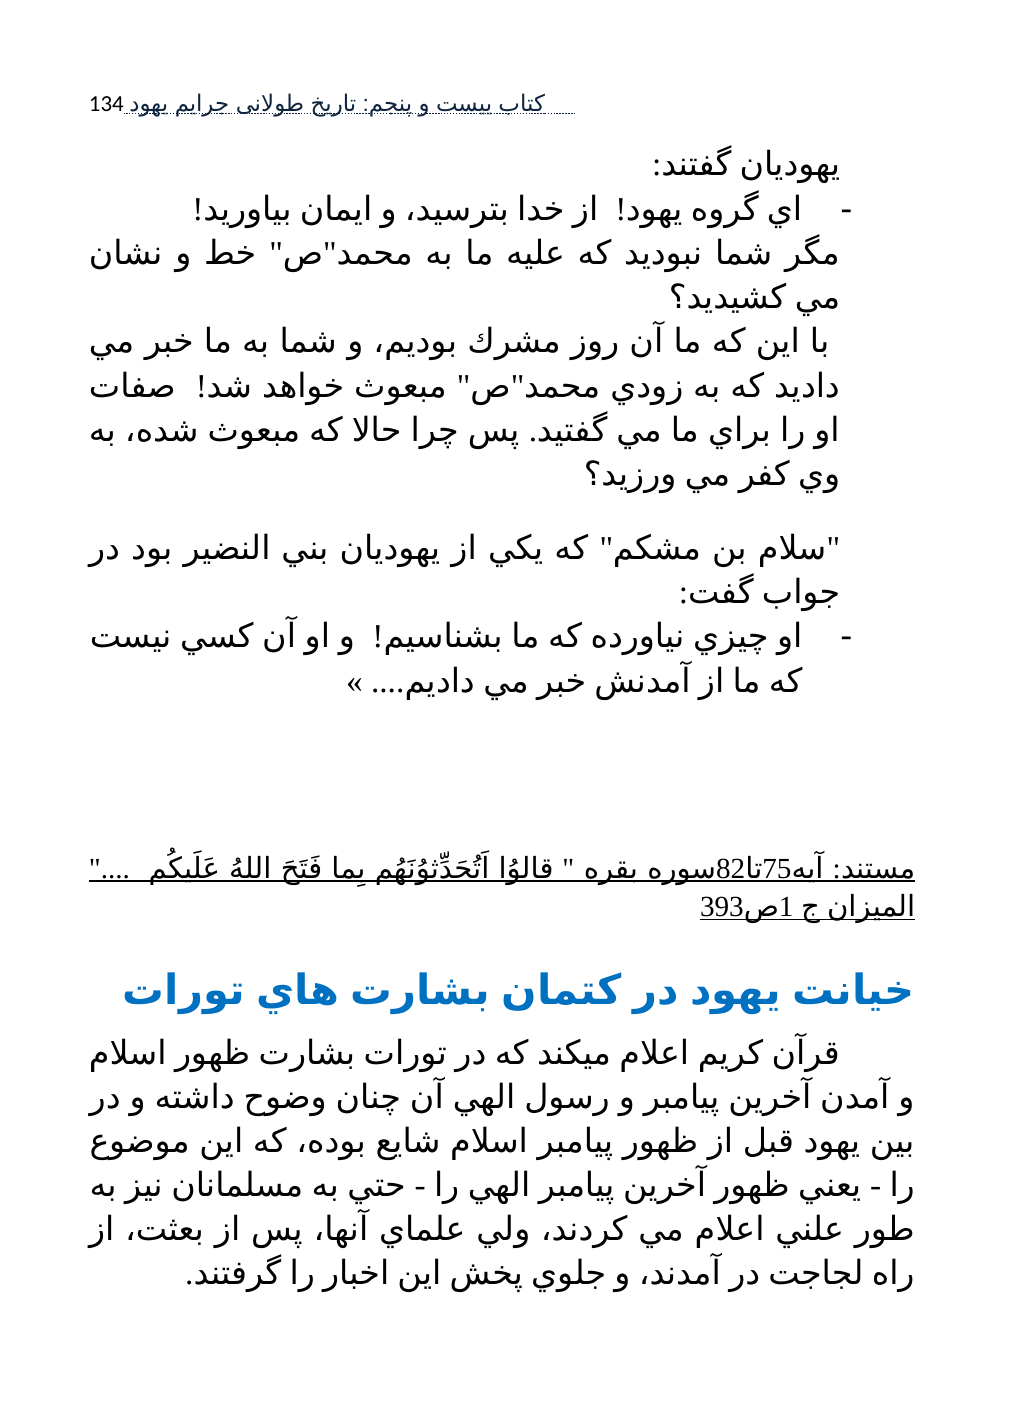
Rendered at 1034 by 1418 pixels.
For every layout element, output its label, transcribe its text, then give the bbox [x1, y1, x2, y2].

list او چيزي نياورده كه ما بشناسيم! و او آن كسي نيست كه ما از آمدنش خبر مي داديم.... » [89, 616, 840, 699]
text قرآن كريم اعلام ميكند كه در تورات بشارت ظهور اسلام و آمدن آخرين پيامبر و رسول الهي آن چنان وضوح داشته و در بين يهود قبل از ظهور پيامبر اسلام شايع بوده، كه اين موضوع را - يعني ظهور آخرين پيامبر الهي را - حتي به مسلمانان نيز به طور علني اعلام مي كردند، ولي علماي آنها، پس از بعثت، از راه لجاجت در آمدند، و جلوي پخش اين اخبار را گرفتند. [89, 1033, 915, 1292]
subtitle خيانت يهود در كتمان بشارت هاي تورات [89, 966, 915, 1013]
list اي گروه يهود! از خدا بترسيد، و ايمان بياوريد! [89, 189, 840, 228]
text با اين كه ما آن روز مشرك بوديم، و شما به ما خبر مي داديد كه به زودي محمد"ص" مبعوث خواهد شد! صفات او را براي ما مي گفتيد. پس چرا حالا كه مبعوث شده، به وي كفر مي ورزيد؟ [89, 322, 840, 492]
text معاذ بن جبل، بشربن ابي البراء، و داود بن سلمه به يهوديان گفتند: [89, 145, 840, 183]
text مستند: آيه75تا82سوره بقره " قالوُا اَتُحَدِّثوُنَهُم بِما فَتَحَ اللهُ عَلَيكُم ...." الميزان ج 1ص393 [89, 851, 915, 880]
text مگر شما نبوديد كه عليه ما به محمد"ص" خط و نشان مي كشيديد؟ [89, 234, 840, 316]
text مستند: آيه75تا82سوره بقره " قالوُا اَتُحَدِّثوُنَهُم بِما فَتَحَ اللهُ عَلَيكُم ...." الميزان ج 1ص393 [89, 882, 915, 923]
text "سلام بن مشكم" كه يكي از يهوديان بني النضير بود در جواب گفت: [89, 528, 840, 611]
